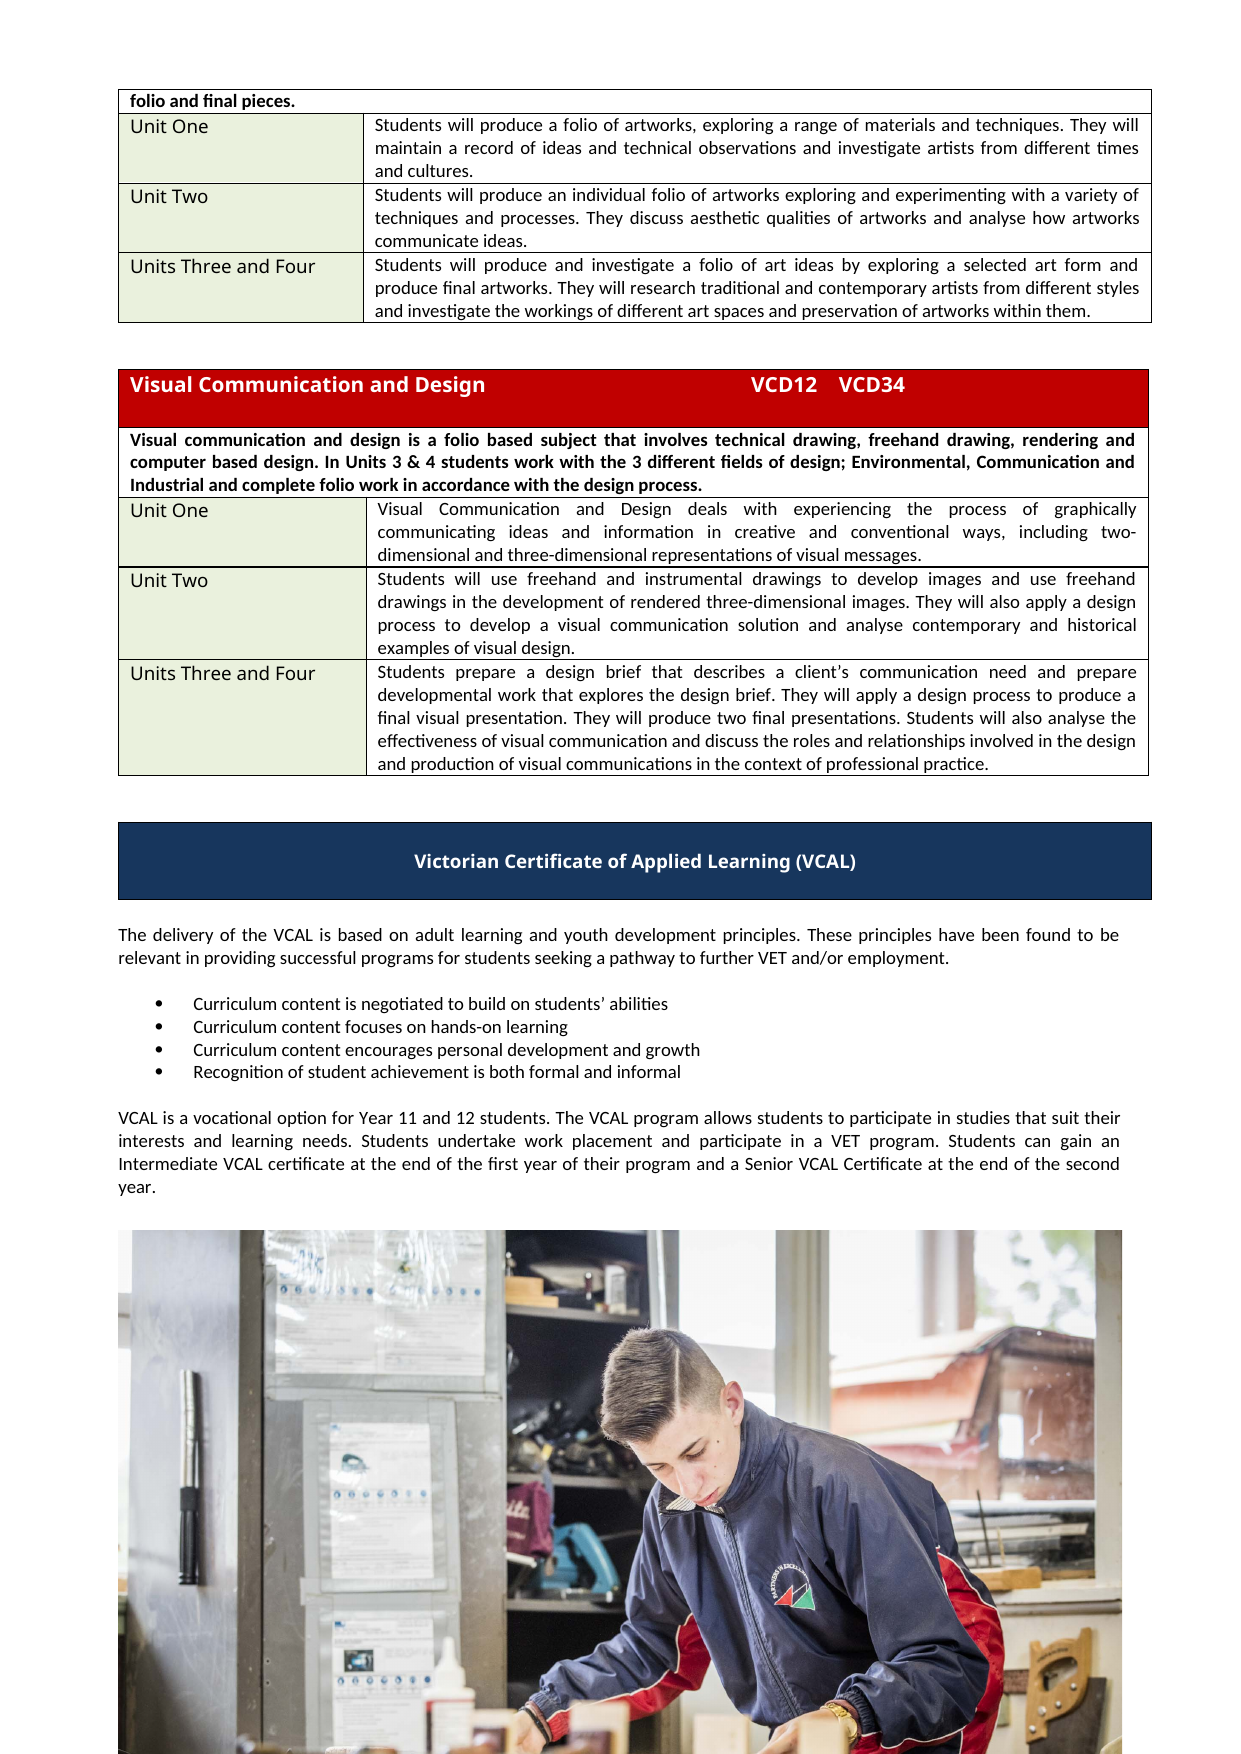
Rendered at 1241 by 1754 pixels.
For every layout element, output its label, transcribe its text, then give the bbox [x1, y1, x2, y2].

table_cell Units Three and Four [119, 253, 363, 322]
table_cell Students will produce a folio of artworks, exploring a range of materials and techniques. They will maintain a record of ideas and technical observations and investigate artists from different times and cultures. [364, 114, 1151, 182]
table_cell Units Three and Four [119, 660, 366, 775]
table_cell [119, 90, 1151, 113]
list Curriculum content is negotiated to build on students’ abilities [156, 992, 1122, 1015]
table_cell Students will produce an individual folio of artworks exploring and experimenting with a variety of techniques and processes. They discuss aesthetic qualities of artworks and analyse how artworks communicate ideas. [364, 184, 1151, 252]
table_cell Students will use freehand and instrumental drawings to develop images and use freehand drawings in the development of rendered three-dimensional images. They will also apply a design process to develop a visual communication solution and analyse contemporary and historical examples of visual design. [367, 568, 1148, 659]
table_cell Unit Two [119, 184, 363, 252]
table_cell Unit Two [119, 568, 366, 659]
text The delivery of the VCAL is based on adult learning and youth development principles. These principles have been found to be relevant in providing successful programs for students seeking a pathway to further VET and/or employment. [118, 923, 1122, 969]
picture [118, 1230, 1123, 1754]
text VCAL is a vocational option for Year 11 and 12 students. The VCAL program allows students to participate in studies that suit their interests and learning needs. Students undertake work placement and participate in a VET program. Students can gain an Intermediate VCAL certificate at the end of the first year of their program and a Senior VCAL Certificate at the end of the second year. [118, 1106, 1122, 1198]
list Curriculum content encourages personal development and growth [156, 1038, 1122, 1061]
list Curriculum content focuses on hands-on learning [156, 1015, 1122, 1038]
table_cell Visual communication and design is a folio based subject that involves technical drawing, freehand drawing, rendering and computer based design. In Units 3 & 4 students work with the 3 different fields of design; Environmental, Communication and Industrial and complete folio work in accordance with the design process. [119, 428, 1148, 497]
table_header Visual Communication and Design VCD12 VCD34 [119, 370, 1148, 427]
list Recognition of student achievement is both formal and informal [156, 1061, 1122, 1083]
table_cell Unit One [119, 114, 363, 182]
table_header Victorian Certificate of Applied Learning (VCAL) [119, 823, 1151, 899]
table_cell Unit One [119, 498, 366, 566]
table_cell Students will produce and investigate a folio of art ideas by exploring a selected art form and produce final artworks. They will research traditional and contemporary artists from different styles and investigate the workings of different art spaces and preservation of artworks within them. [364, 253, 1151, 322]
table_cell Students prepare a design brief that describes a client’s communication need and prepare developmental work that explores the design brief. They will apply a design process to produce a final visual presentation. They will produce two final presentations. Students will also analyse the effectiveness of visual communication and discuss the roles and relationships involved in the design and production of visual communications in the context of professional practice. [367, 660, 1148, 775]
table_cell Visual Communication and Design deals with experiencing the process of graphically communicating ideas and information in creative and conventional ways, including two-dimensional and three-dimensional representations of visual messages. [367, 498, 1148, 566]
